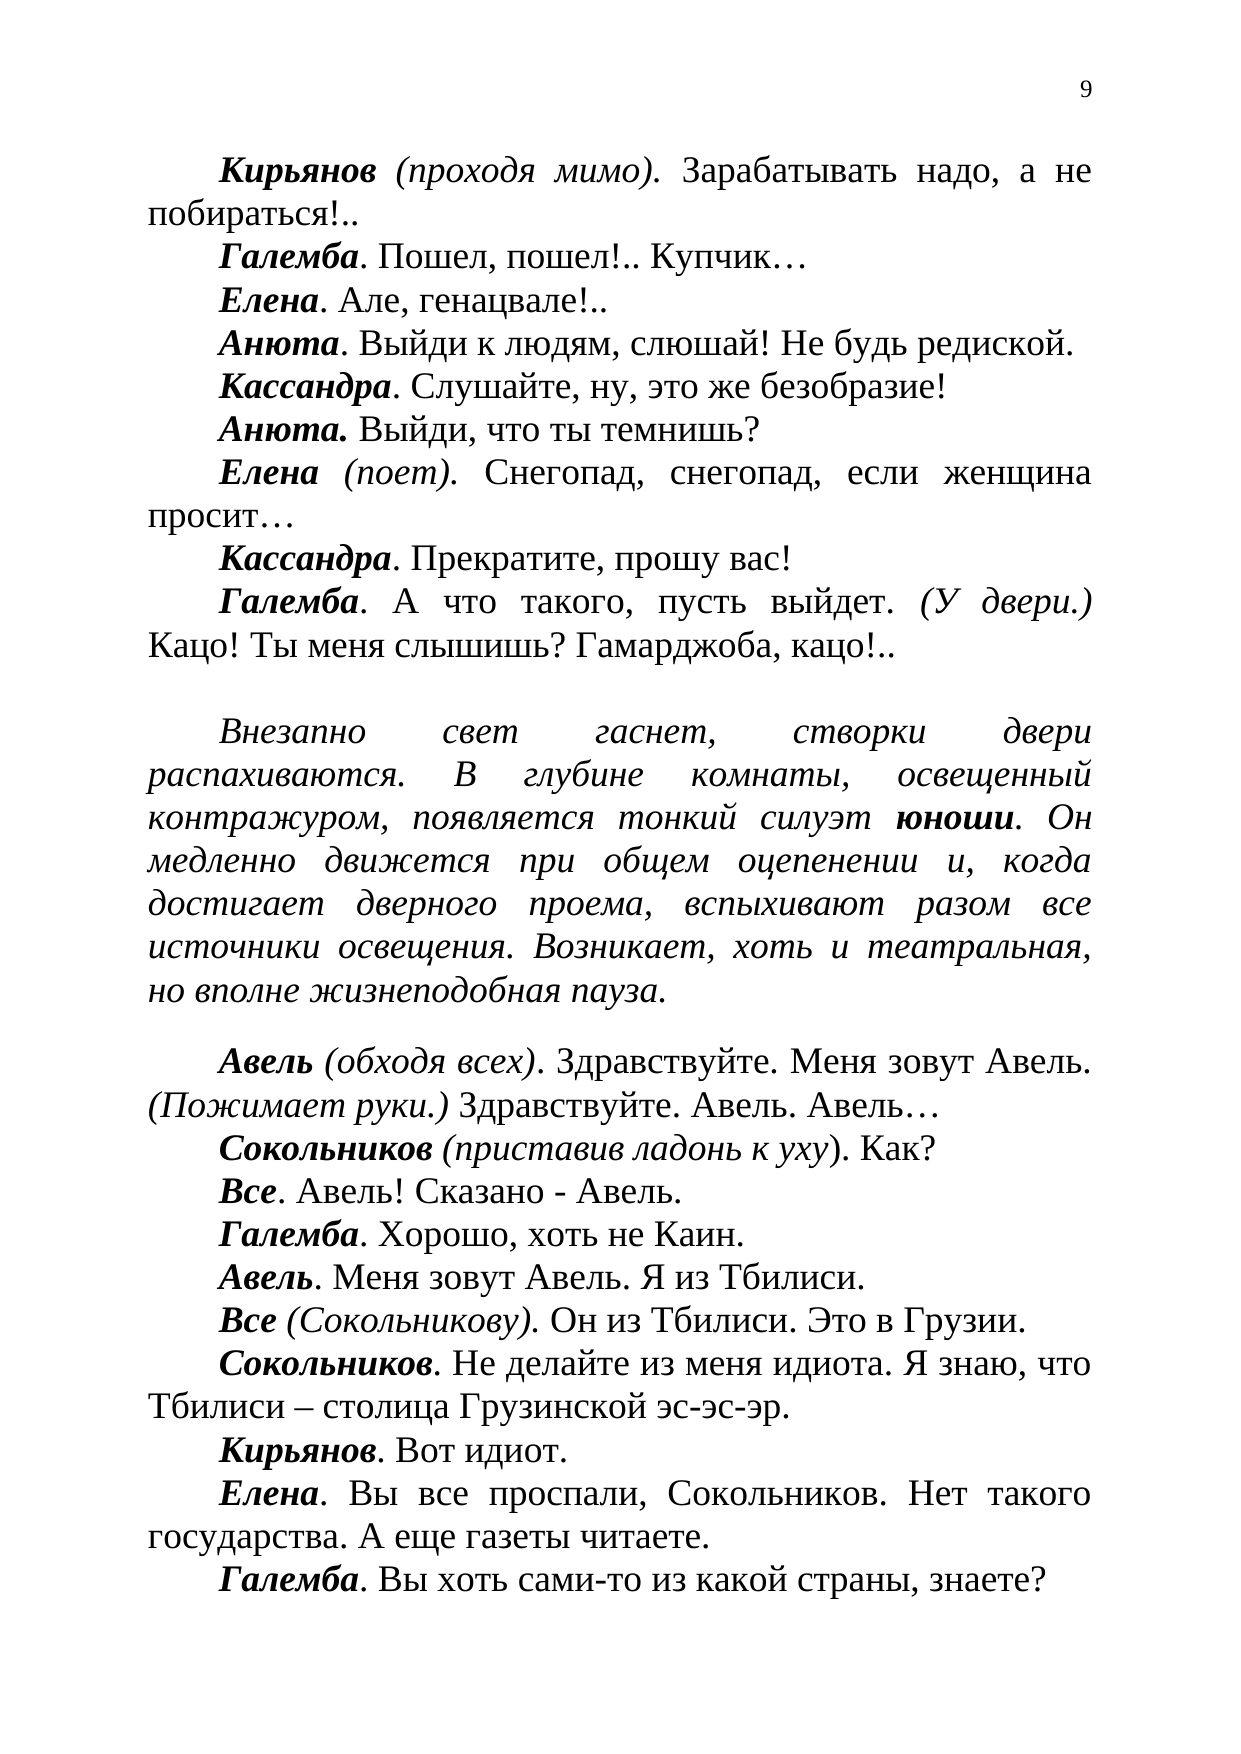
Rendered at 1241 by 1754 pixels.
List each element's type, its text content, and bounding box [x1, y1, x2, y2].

text Галемба. Пошел, пошел!.. Купчик… [148, 234, 1093, 277]
text Все (Сокольникову). Он из Тбилиси. Это в Грузии. [148, 1298, 1093, 1341]
text Галемба. А что такого, пусть выйдет. (У двери.) Кацо! Ты меня слышишь? Гамарджоба, кацо!.. [148, 579, 1093, 665]
text Сокольников (приставив ладонь к уху). Как? [148, 1125, 1093, 1168]
text Сокольников. Не делайте из меня идиота. Я знаю, что Тбилиси – столица Грузинской эс-эс-эр. [148, 1341, 1093, 1427]
text Анюта. Выйди, что ты темнишь? [148, 406, 1093, 449]
text Анюта. Выйди к людям, слюшай! Не будь редиской. [148, 320, 1093, 363]
text Галемба. Хорошо, хоть не Каин. [148, 1211, 1093, 1254]
text Внезапно свет гаснет, створки двери распахиваются. В глубине комнаты, освещенный контражуром, появляется тонкий силуэт юноши. Он медленно движется при общем оцепенении и, когда достигает дверного проема, вспыхивают разом все источники освещения. Возникает, хоть и театральная, но вполне жизнеподобная пауза. [148, 708, 1093, 1010]
text Кирьянов. Вот идиот. [148, 1427, 1093, 1470]
text Все. Авель! Сказано - Авель. [148, 1168, 1093, 1211]
text Елена (поет). Снегопад, снегопад, если женщина просит… [148, 449, 1093, 536]
text Кассандра. Слушайте, ну, это же безобразие! [148, 363, 1093, 406]
text Кассандра. Прекратите, прошу вас! [148, 536, 1093, 579]
text Елена. Але, генацвале!.. [148, 277, 1093, 320]
text Елена. Вы все проспали, Сокольников. Нет такого государства. А еще газеты читаете. [148, 1470, 1093, 1556]
text Авель (обходя всех). Здравствуйте. Меня зовут Авель. (Пожимает руки.) Здравствуйте. Авель. Авель… [148, 1039, 1093, 1125]
text Галемба. Вы хоть сами-то из какой страны, знаете? [148, 1556, 1093, 1599]
text Кирьянов (проходя мимо). Зарабатывать надо, а не побираться!.. [148, 148, 1093, 234]
text Авель. Меня зовут Авель. Я из Тбилиси. [148, 1254, 1093, 1298]
